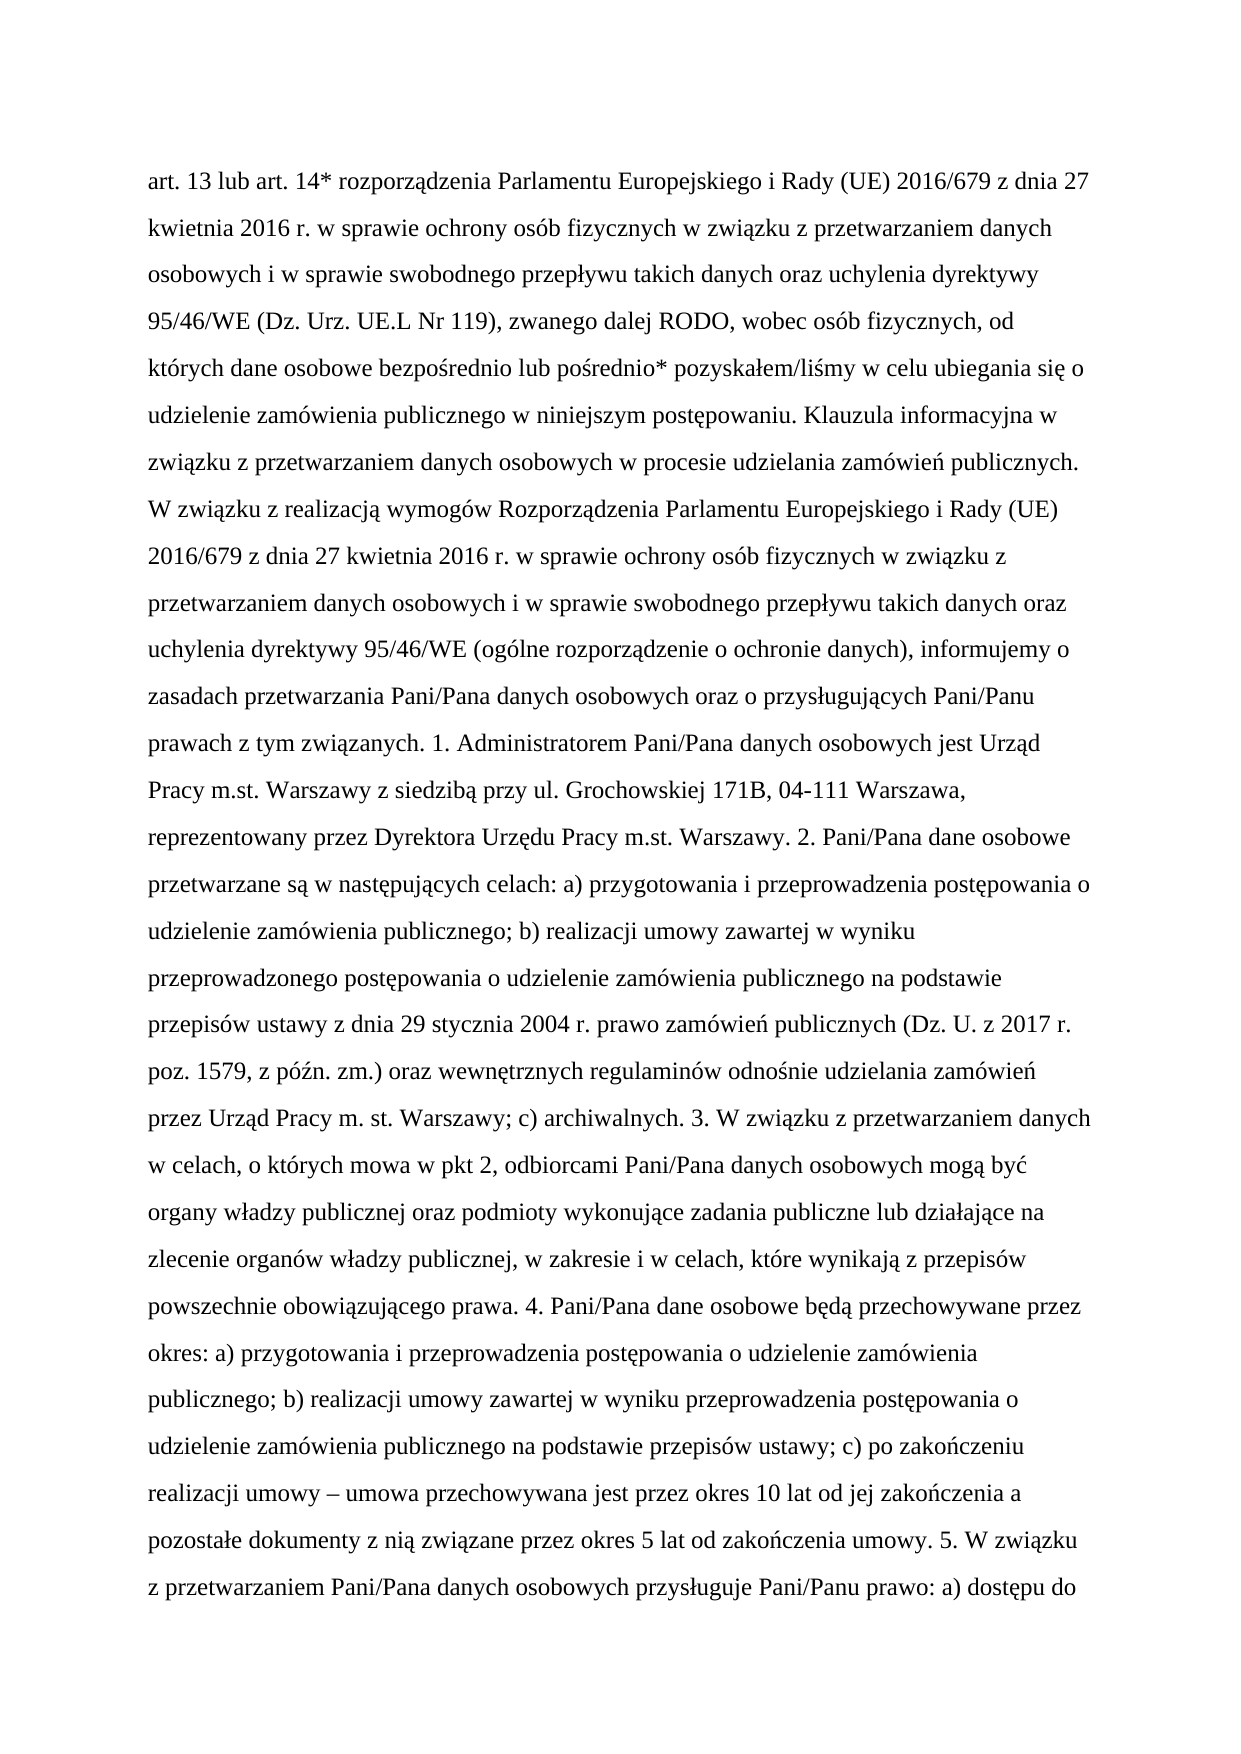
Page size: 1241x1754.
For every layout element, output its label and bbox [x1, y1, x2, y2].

text [148, 148, 1093, 1601]
